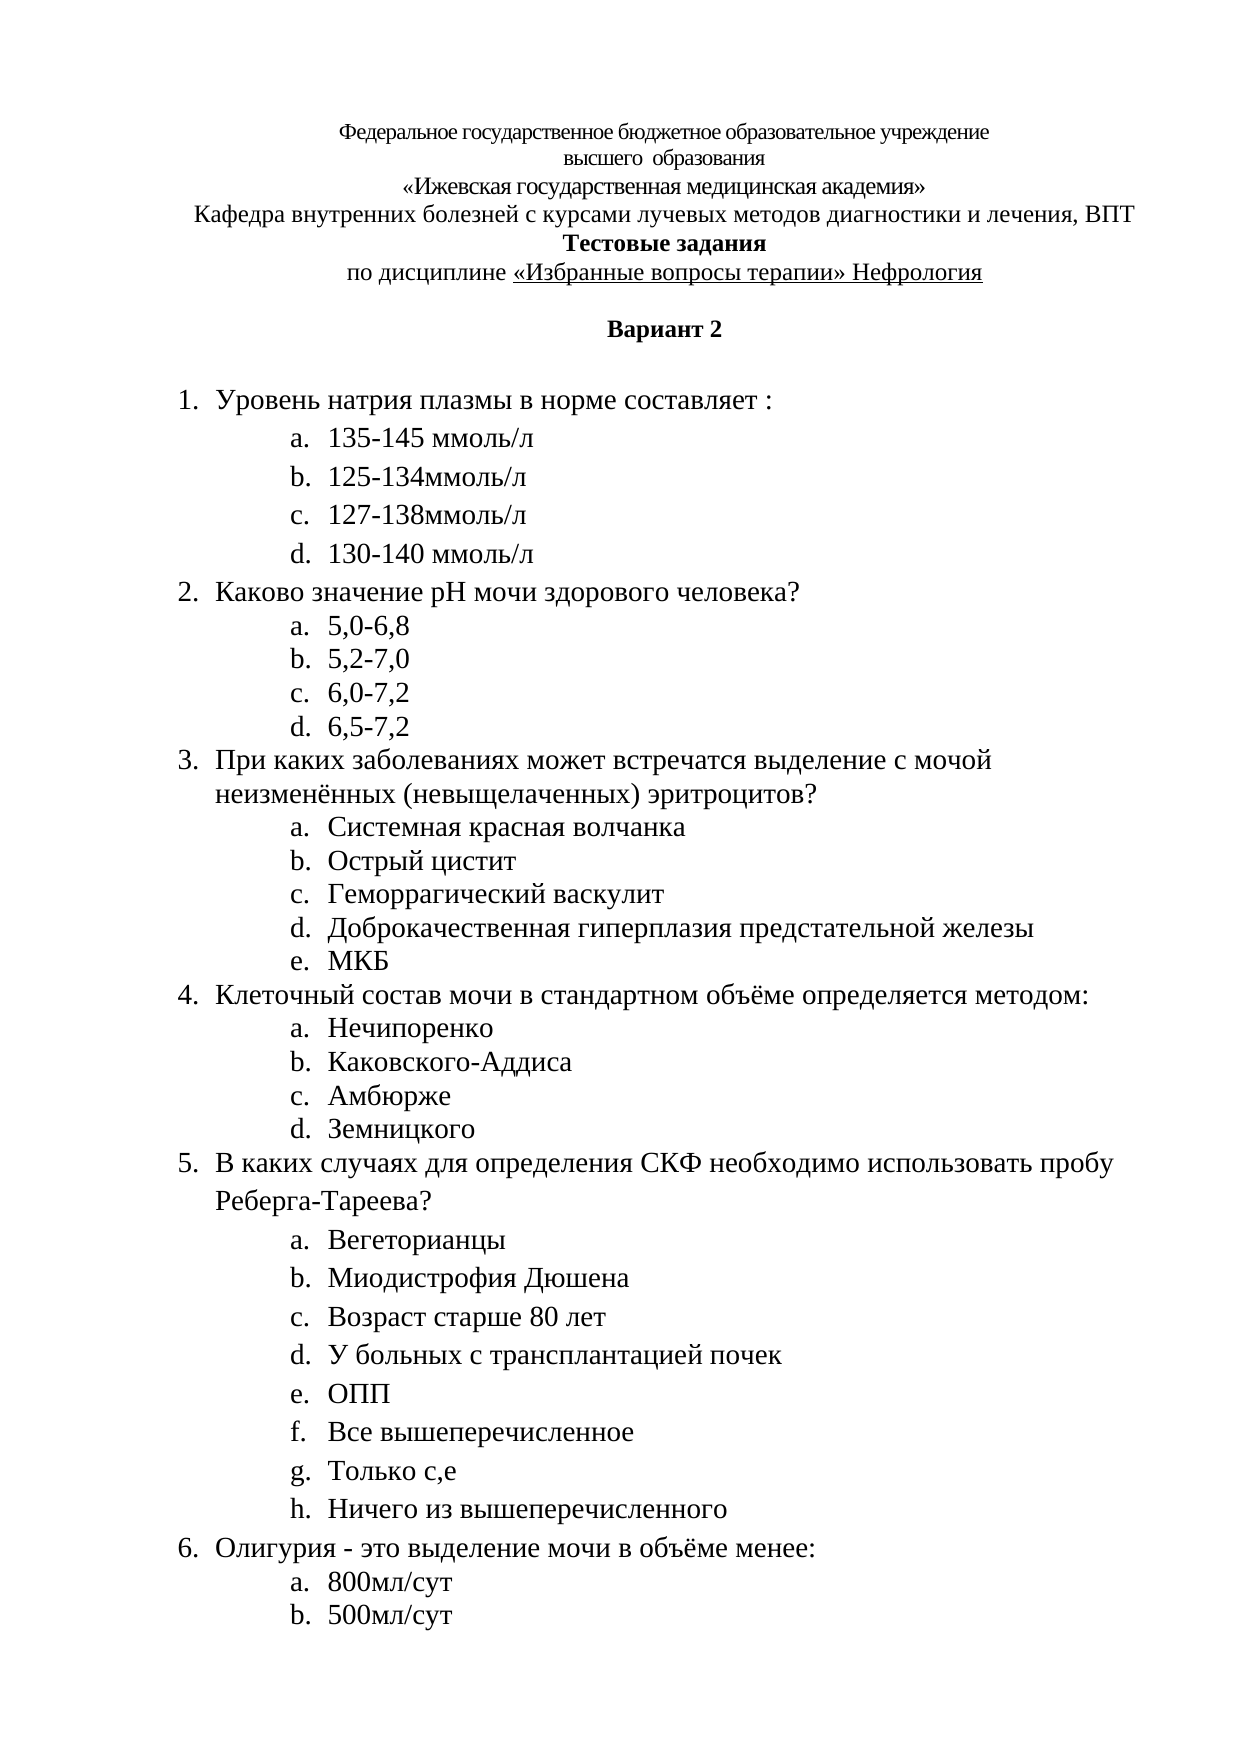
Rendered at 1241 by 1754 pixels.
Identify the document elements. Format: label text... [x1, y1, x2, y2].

text Кафедра внутренних болезней с курсами лучевых методов диагностики и лечения, ВПТ [177, 199, 1152, 228]
list Земницкого [290, 1111, 1152, 1145]
list 500мл/сут [290, 1597, 1152, 1631]
list Возраст старше 80 лет [290, 1299, 1152, 1332]
list Амбюрже [290, 1078, 1152, 1111]
list 125-134ммоль/л [290, 459, 1152, 492]
list 6,0-7,2 [290, 675, 1152, 709]
text Федеральное государственное бюджетное образовательное учреждение [177, 118, 1152, 144]
list 130-140 ммоль/л [290, 536, 1152, 569]
list При каких заболеваниях может встречатся выделение с мочой неизменённых (невыщелаченных) эритроцитов? [177, 742, 1152, 809]
list МКБ [290, 943, 1152, 977]
text высшего образования [177, 144, 1152, 171]
list Миодистрофия Дюшена [290, 1260, 1152, 1294]
list Геморрагический васкулит [290, 876, 1152, 910]
list 800мл/сут [290, 1564, 1152, 1597]
list Все вышеперечисленное [290, 1414, 1152, 1448]
list Только c,e [290, 1453, 1152, 1487]
list У больных с трансплантацией почек [290, 1337, 1152, 1371]
list Острый цистит [290, 843, 1152, 876]
list В каких случаях для определения СКФ необходимо использовать пробу Реберга-Тареева? [177, 1145, 1152, 1217]
list Клеточный состав мочи в стандартном объёме определяется методом: [177, 977, 1152, 1011]
list Нечипоренко [290, 1011, 1152, 1044]
list Вегеторианцы [290, 1222, 1152, 1255]
list Системная красная волчанка [290, 809, 1152, 843]
text Вариант 2 [177, 314, 1152, 343]
list Каково значение рН мочи здорового человека? [177, 574, 1152, 608]
list Доброкачественная гиперплазия предстательной железы [290, 910, 1152, 943]
list ОПП [290, 1376, 1152, 1409]
list Уровень натрия плазмы в норме составляет : [177, 382, 1152, 415]
list 6,5-7,2 [290, 709, 1152, 742]
text «Ижевская государственная медицинская академия» [177, 171, 1152, 199]
list 135-145 ммоль/л [290, 420, 1152, 454]
text по дисциплине «Избранные вопросы терапии» Нефрология [177, 257, 1152, 286]
list Ничего из вышеперечисленного [290, 1492, 1152, 1525]
list 5,2-7,0 [290, 642, 1152, 675]
text Тестовые задания [177, 228, 1152, 257]
list Олигурия - это выделение мочи в объёме менее: [177, 1530, 1152, 1564]
list 5,0-6,8 [290, 608, 1152, 642]
list Каковского-Аддиса [290, 1044, 1152, 1078]
list 127-138ммоль/л [290, 497, 1152, 531]
